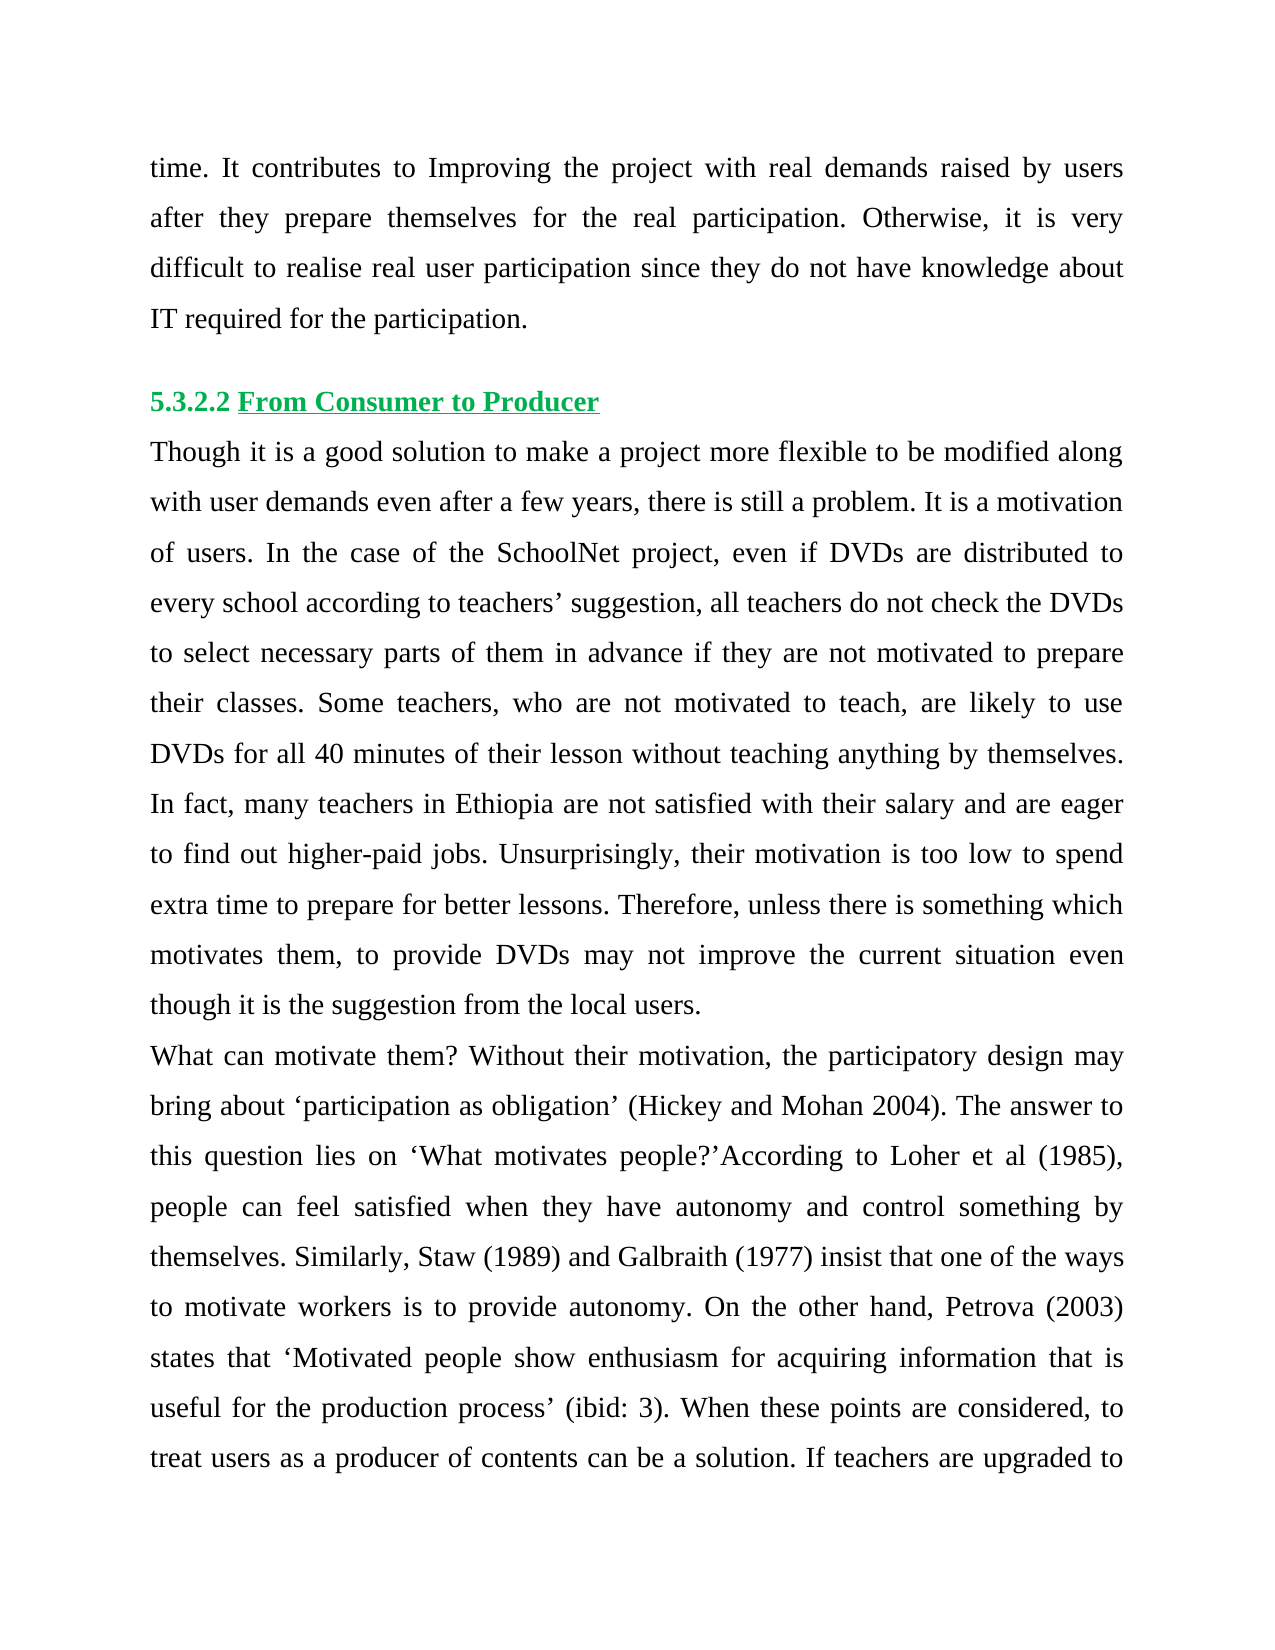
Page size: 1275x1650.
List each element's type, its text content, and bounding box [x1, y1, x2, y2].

text 5.3.2.2 From Consumer to Producer [150, 384, 1125, 417]
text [150, 1038, 1125, 1474]
text Though it is a good solution to make a project more flexible to be modified along with user demands even after a few years, there is still a problem. It is a motivation of users. In the case of the SchoolNet project, even if DVDs are distributed to every school according to teachers’ suggestion, all teachers do not check the DVDs to select necessary parts of them in advance if they are not motivated to prepare their classes. Some teachers, who are not motivated to teach, are likely to use DVDs for all 40 minutes of their lesson without teaching anything by themselves. In fact, many teachers in Ethiopia are not satisfied with their salary and are eager to find out higher-paid jobs. Unsurprisingly, their motivation is too low to spend extra time to prepare for better lessons. Therefore, unless there is something which motivates them, to provide DVDs may not improve the current situation even though it is the suggestion from the local users. [150, 434, 1125, 1021]
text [150, 150, 1125, 334]
